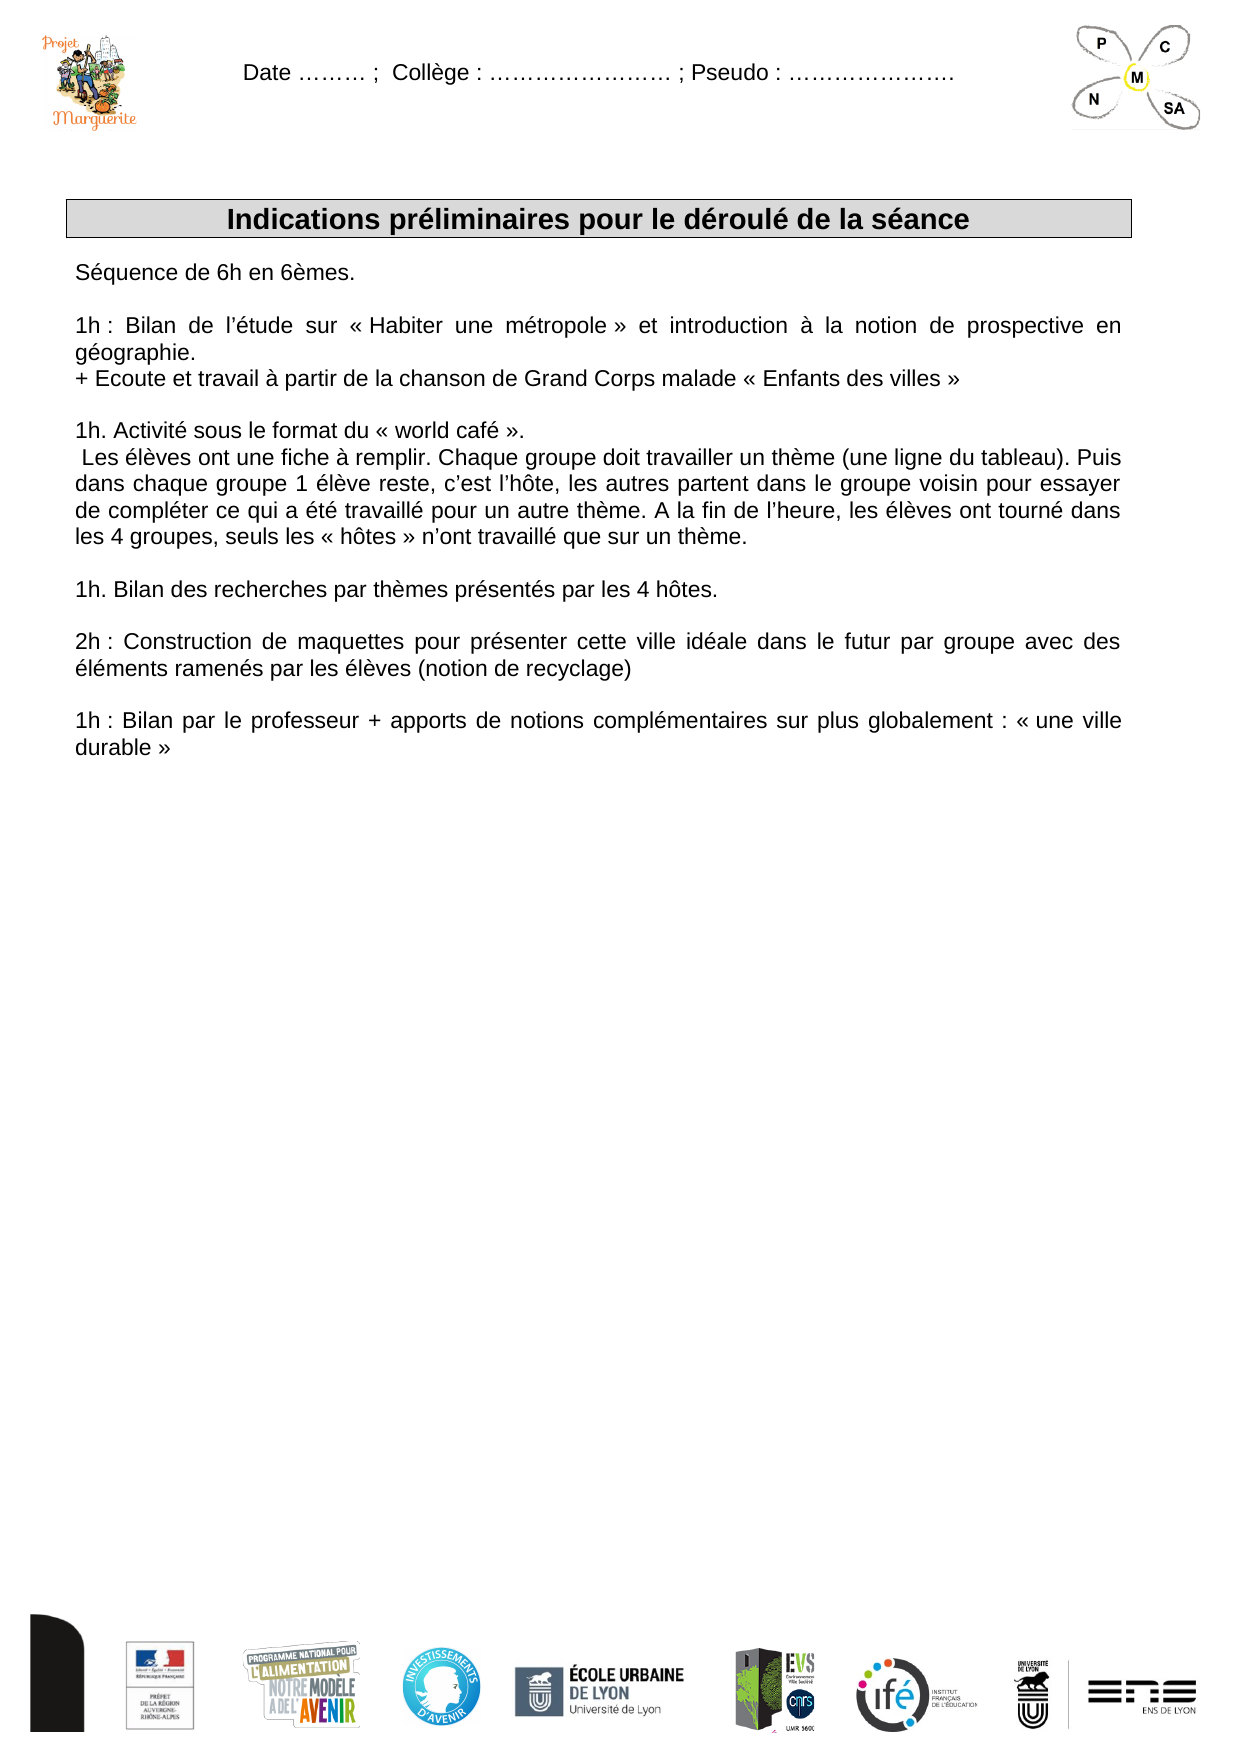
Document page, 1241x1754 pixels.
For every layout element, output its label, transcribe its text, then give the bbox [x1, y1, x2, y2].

text Indications préliminaires pour le déroulé de la séance [67, 200, 1131, 237]
picture [402, 1647, 481, 1726]
text + Ecoute et travail à partir de la chanson de Grand Corps malade « Enfants des villes » [75, 365, 1122, 391]
picture [118, 1619, 206, 1737]
picture [1005, 1652, 1208, 1737]
picture [30, 1614, 90, 1732]
text 2h : Construction de maquettes pour présenter cette ville idéale dans le futur par groupe avec des éléments ramenés par les élèves (notion de recyclage) [75, 628, 1122, 681]
text Séquence de 6h en 6èmes. [75, 259, 1122, 286]
text 1h. Bilan des recherches par thèmes présentés par les 4 hôtes. [75, 576, 1122, 602]
text Les élèves ont une fiche à remplir. Chaque groupe doit travailler un thème (une ligne du tableau). Puis dans chaque groupe 1 élève reste, c’est l’hôte, les autres partent dans le groupe voisin pour essayer de compléter ce qui a été travaillé pour un autre thème. A la fin de l’heure, les élèves ont tourné dans les 4 groupes, seuls les « hôtes » n’ont travaillé que sur un thème. [75, 444, 1122, 549]
picture [1071, 25, 1201, 130]
picture [856, 1658, 978, 1732]
picture [510, 1655, 689, 1726]
text 1h : Bilan par le professeur + apports de notions complémentaires sur plus globalement : « une ville durable » [75, 707, 1122, 760]
text 1h. Activité sous le format du « world café ». [75, 417, 1122, 444]
text 1h : Bilan de l’étude sur « Habiter une métropole » et introduction à la notion de prospective en géographie. [75, 312, 1122, 365]
picture [42, 35, 137, 131]
picture [735, 1648, 815, 1733]
picture [242, 1641, 360, 1728]
